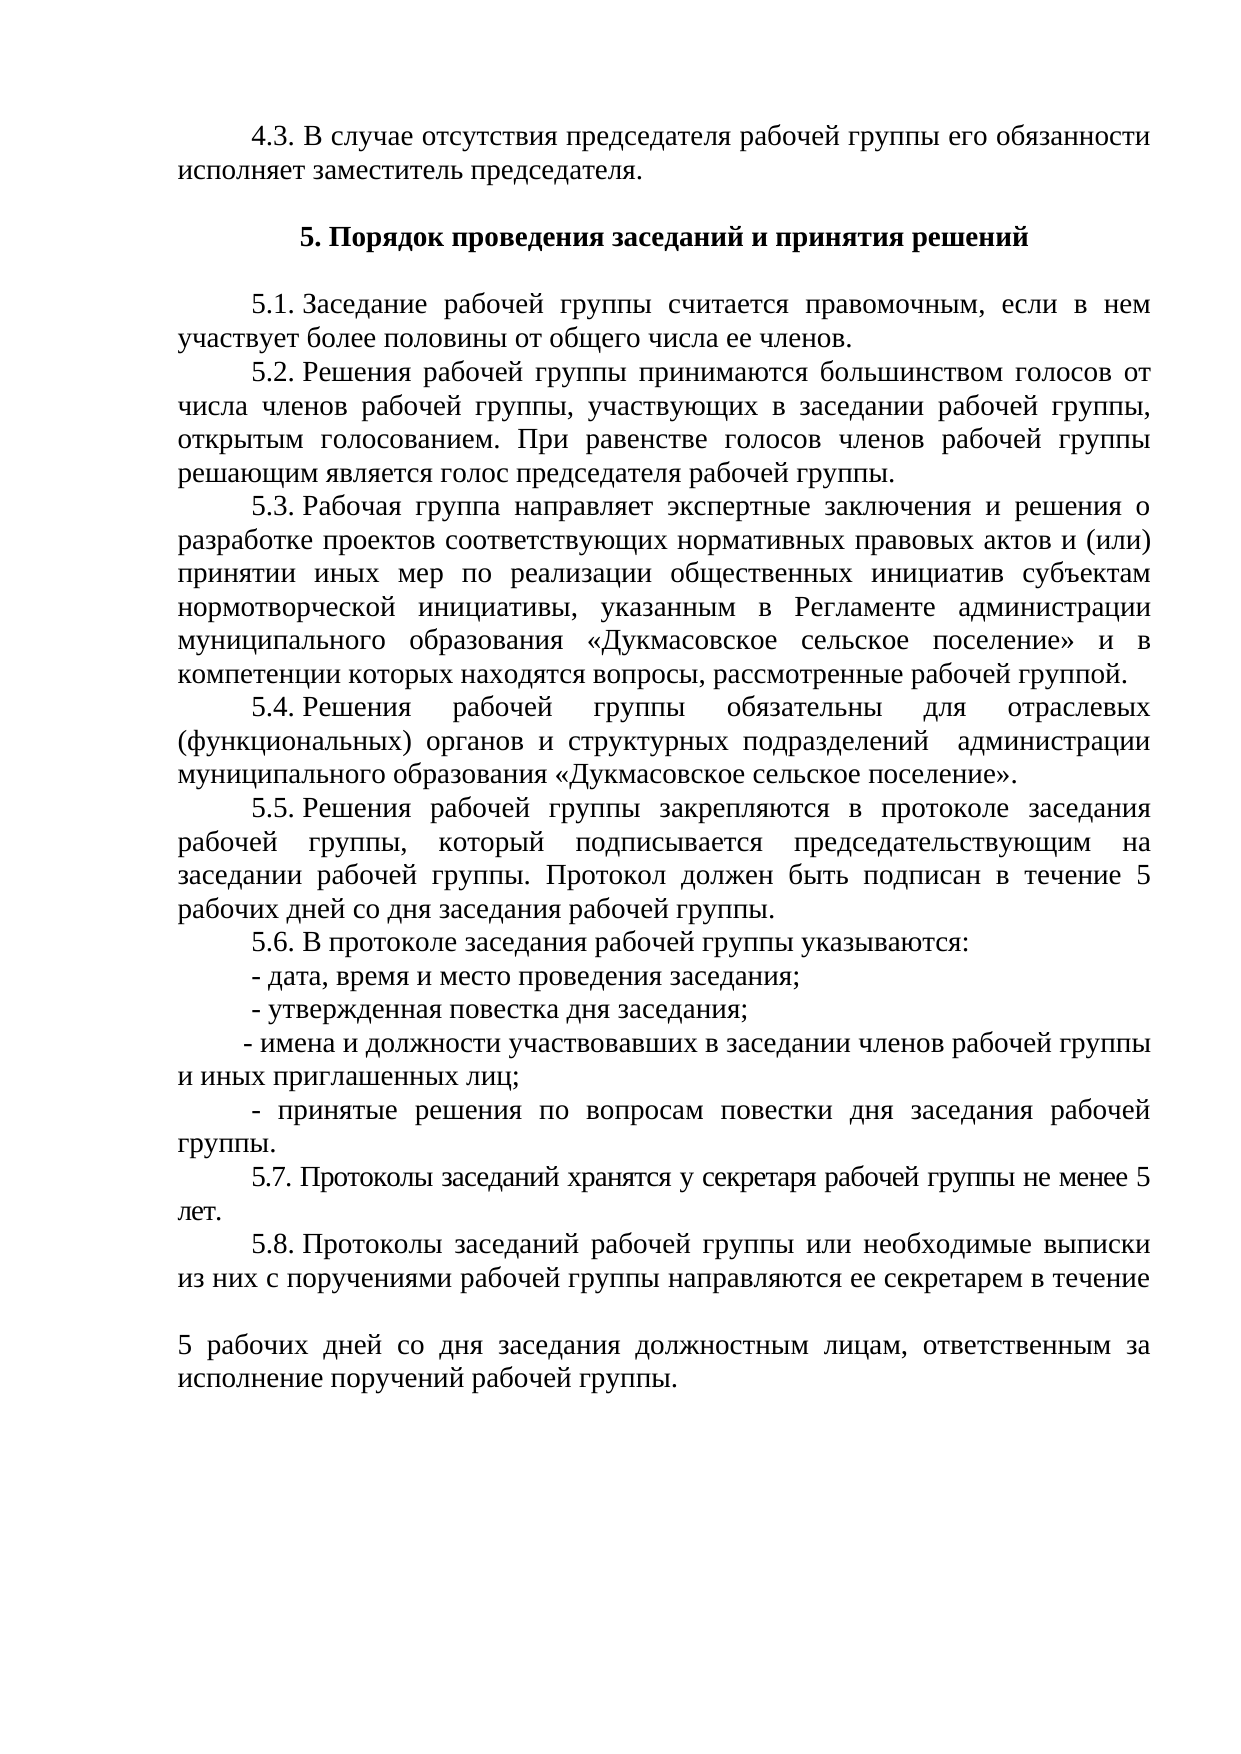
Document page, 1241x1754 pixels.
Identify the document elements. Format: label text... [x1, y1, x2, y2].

text - дата, время и место проведения заседания; [177, 958, 1152, 991]
text 5.7. Протоколы заседаний хранятся у секретаря рабочей группы не менее 5 лет. [177, 1159, 1152, 1226]
text 5.1. Заседание рабочей группы считается правомочным, если в нем участвует более половины от общего числа ее членов. [177, 286, 1152, 354]
text 5.5. Решения рабочей группы закрепляются в протоколе заседания рабочей группы, который подписывается председательствующим на заседании рабочей группы. Протокол должен быть подписан в течение 5 рабочих дней со дня заседания рабочей группы. [177, 790, 1152, 924]
text 4.3. В случае отсутствия председателя рабочей группы его обязанности исполняет заместитель председателя. [177, 118, 1152, 186]
text 5.3. Рабочая группа направляет экспертные заключения и решения о разработке проектов соответствующих нормативных правовых актов и (или) принятии иных мер по реализации общественных инициатив субъектам нормотворческой инициативы, указанным в Регламенте администрации муниципального образования «Дукмасовское сельское поселение» и в компетенции которых находятся вопросы, рассмотренные рабочей группой. [177, 488, 1152, 689]
text 5.8. Протоколы заседаний рабочей группы или необходимые выписки из них с поручениями рабочей группы направляются ее секретарем в течение 5 рабочих дней со дня заседания должностным лицам, ответственным за исполнение поручений рабочей группы. [177, 1226, 1152, 1394]
text 5. Порядок проведения заседаний и принятия решений [177, 219, 1152, 253]
text - утвержденная повестка дня заседания; [177, 991, 1152, 1025]
text - имена и должности участвовавших в заседании членов рабочей группы и иных приглашенных лиц; [177, 1025, 1152, 1092]
text - принятые решения по вопросам повестки дня заседания рабочей группы. [177, 1092, 1152, 1159]
text 5.4. Решения рабочей группы обязательны для отраслевых (функциональных) органов и структурных подразделений администрации муниципального образования «Дукмасовское сельское поселение». [177, 689, 1152, 790]
text 5.2. Решения рабочей группы принимаются большинством голосов от числа членов рабочей группы, участвующих в заседании рабочей группы, открытым голосованием. При равенстве голосов членов рабочей группы решающим является голос председателя рабочей группы. [177, 354, 1152, 488]
text 5.6. В протоколе заседания рабочей группы указываются: [177, 924, 1152, 958]
